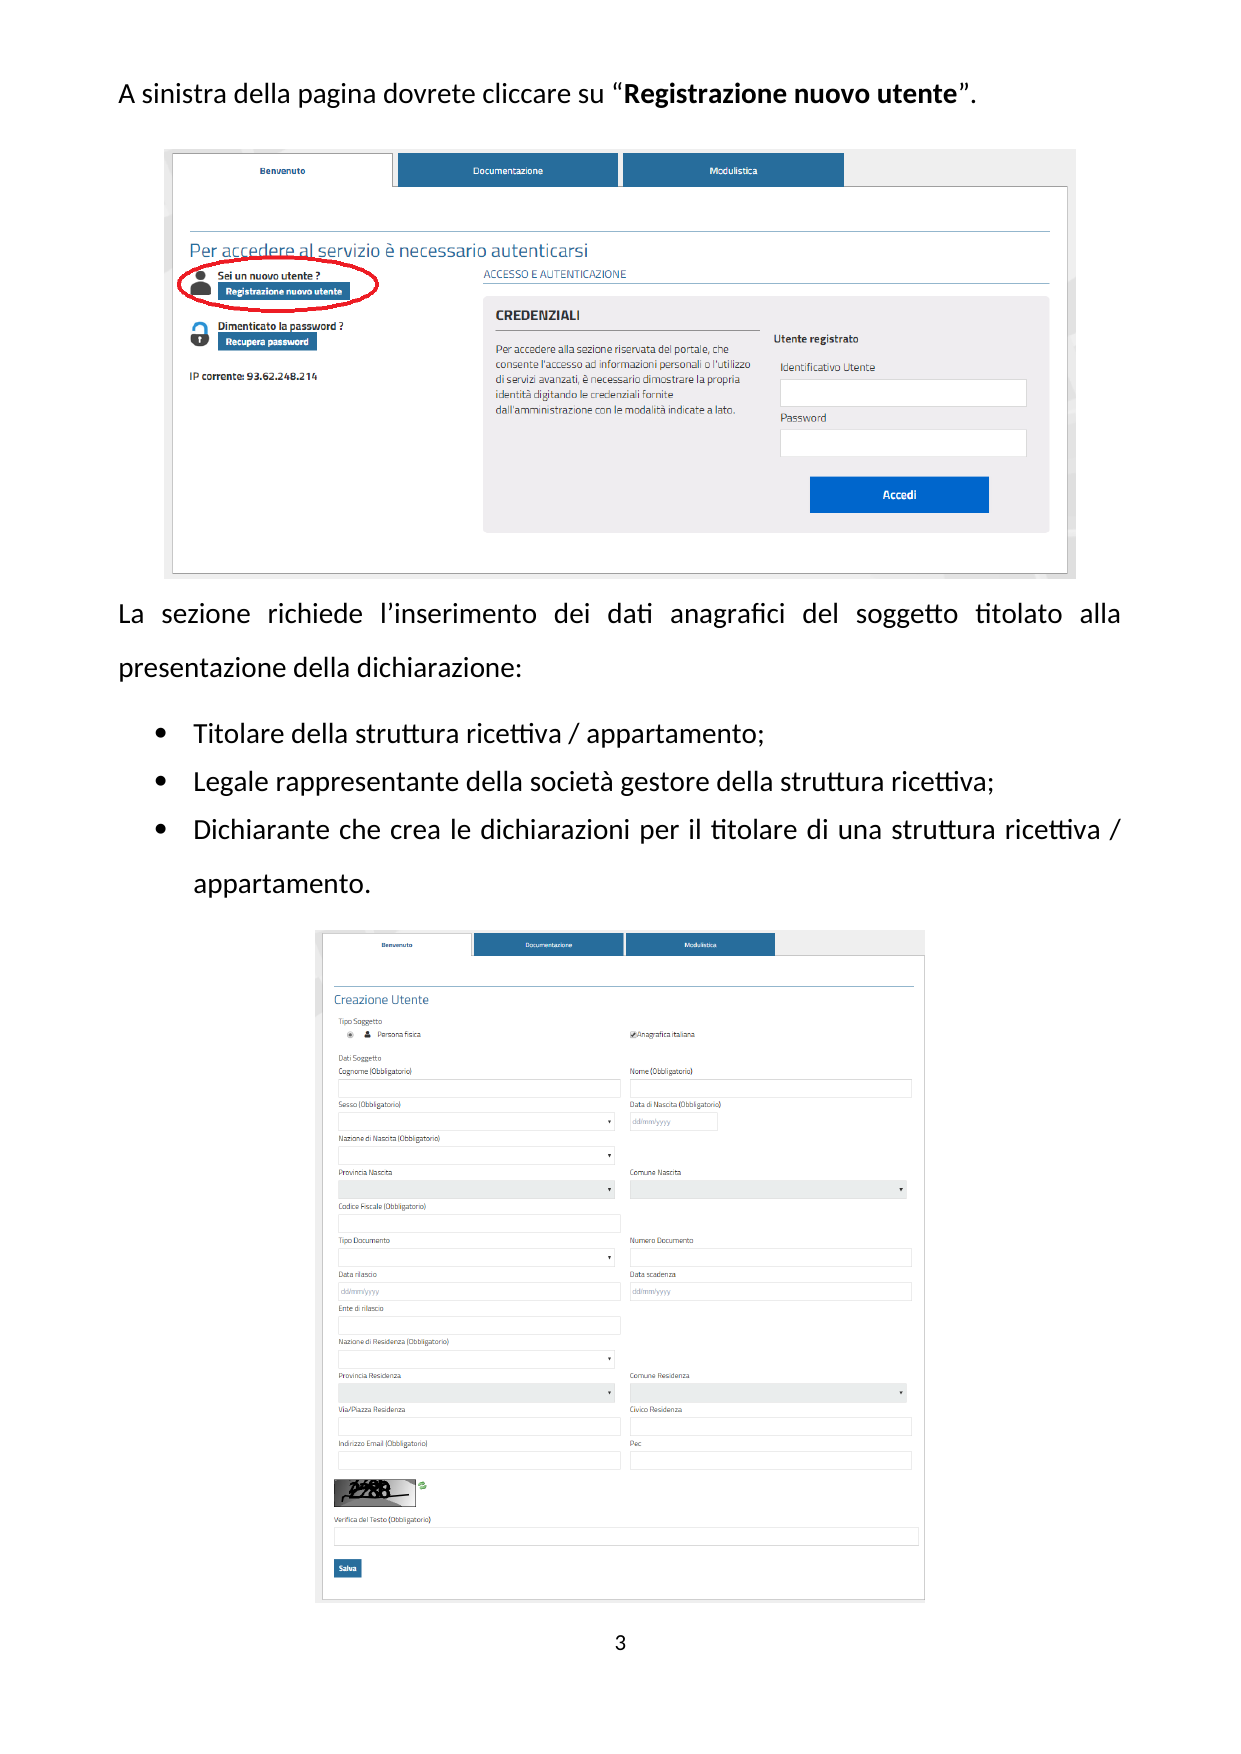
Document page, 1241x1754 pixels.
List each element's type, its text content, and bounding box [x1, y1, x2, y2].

picture [315, 930, 925, 1603]
picture [164, 149, 1076, 579]
list Dichiarante che crea le dichiarazioni per il titolare di una struttura ricettiva / appartamento. [156, 811, 1122, 900]
list Titolare della struttura ricettiva / appartamento; [156, 715, 1122, 751]
list Legale rappresentante della società gestore della struttura ricettiva; [156, 763, 1122, 799]
text A sinistra della pagina dovrete cliccare su “Registrazione nuovo utente”. [118, 75, 1122, 111]
text La sezione richiede l’inserimento dei dati anagrafici del soggetto titolato alla presentazione della dichiarazione: [118, 596, 1122, 685]
